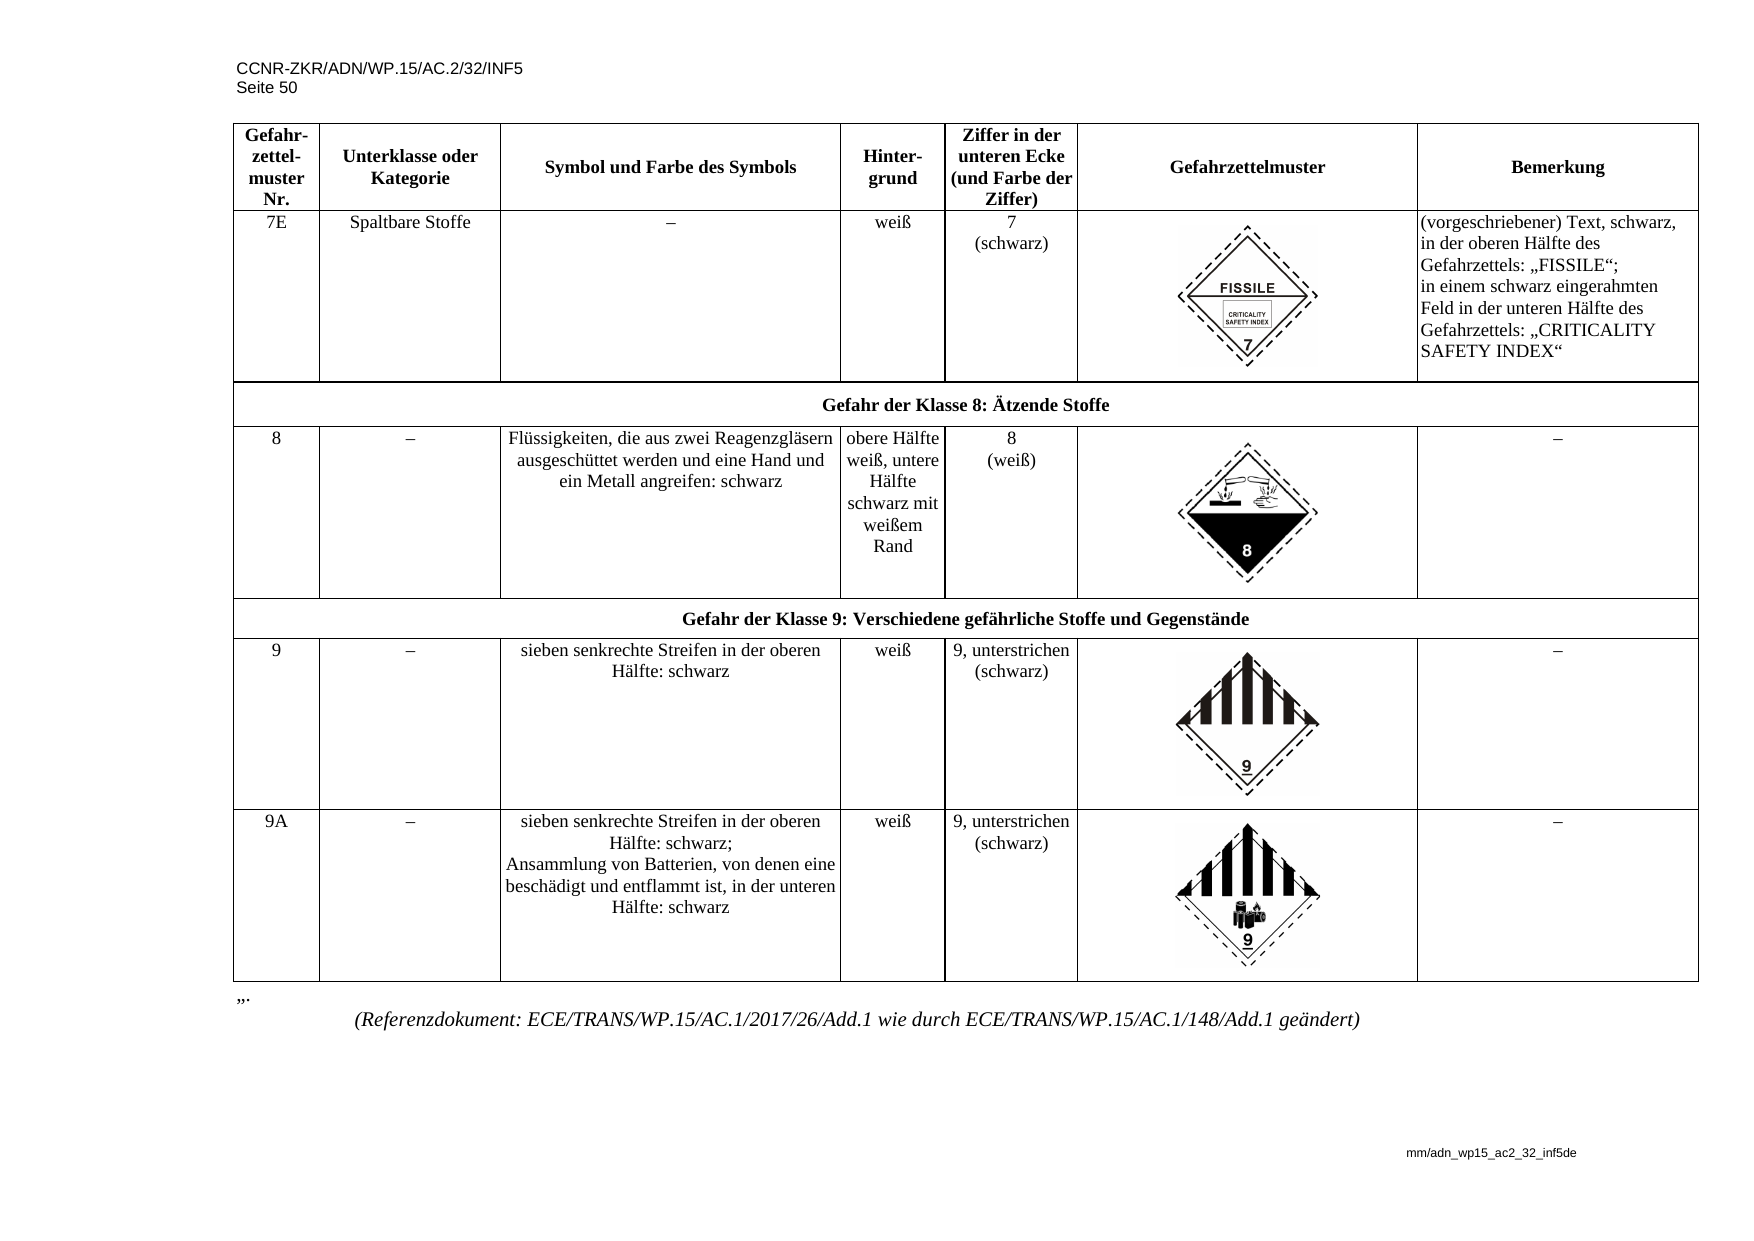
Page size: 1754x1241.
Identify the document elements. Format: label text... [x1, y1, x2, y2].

table_cell – [501, 211, 840, 381]
table_cell [1078, 810, 1417, 981]
table_cell [1078, 427, 1417, 598]
table_cell 8 [234, 427, 319, 598]
table_cell Flüssigkeiten, die aus zwei Reagenzgläsern ausgeschüttet werden und eine Hand und ein Metall angreifen: schwarz [501, 427, 840, 598]
table_header Hintergrund [841, 124, 944, 210]
table_cell [1078, 211, 1417, 381]
table_cell – [320, 427, 500, 598]
table_cell sieben senkrechte Streifen in der oberen Hälfte: schwarz [501, 639, 840, 809]
picture [1175, 823, 1321, 968]
table_cell – [1418, 639, 1698, 809]
picture [1175, 652, 1320, 796]
table_cell 9, unterstrichen (schwarz) [946, 639, 1077, 809]
table_header Bemerkung [1418, 124, 1698, 210]
table_cell obere Hälfte weiß, untere Hälfte schwarz mit weißem Rand [841, 427, 944, 598]
table_header Ziffer in der unteren Ecke (und Farbe der Ziffer) [946, 124, 1077, 210]
table_cell 7E [234, 211, 319, 381]
table_cell 9, unterstrichen (schwarz) [946, 810, 1077, 981]
table_header Unterklasse oder Kategorie [320, 124, 500, 210]
table_cell weiß [841, 211, 944, 381]
table_cell – [320, 810, 500, 981]
table_cell – [1418, 427, 1698, 598]
table_cell 7 (schwarz) [946, 211, 1077, 381]
table_cell 9 [234, 639, 319, 809]
table_cell 9A [234, 810, 319, 981]
table_cell – [320, 639, 500, 809]
text (Referenzdokument: ECE/TRANS/WP.15/AC.1/2017/26/Add.1 wie durch ECE/TRANS/WP.15/AC.1/148/Add.1 geändert) [354, 1006, 1459, 1031]
table_cell Gefahr der Klasse 9: Verschiedene gefährliche Stoffe und Gegenstände [234, 599, 1698, 637]
table_cell sieben senkrechte Streifen in der oberen Hälfte: schwarz; Ansammlung von Batterien, von denen eine beschädigt und entflammt ist, in der unteren Hälfte: schwarz [501, 810, 840, 981]
picture [1177, 442, 1318, 583]
table_header Gefahrzettelmuster Nr. [234, 124, 319, 210]
table_header Gefahrzettelmuster [1078, 124, 1417, 210]
table_cell weiß [841, 639, 944, 809]
table_cell – [1418, 810, 1698, 981]
picture [1177, 225, 1318, 367]
text „. [236, 982, 1577, 1006]
table_cell (vorgeschriebener) Text, schwarz, in der oberen Hälfte des Gefahrzettels: „FISSILE“; in einem schwarz eingerahmten Feld in der unteren Hälfte des Gefahrzettels: „CRITICALITY SAFETY INDEX“ [1418, 211, 1698, 381]
table_cell [1078, 639, 1417, 809]
table_cell Spaltbare Stoffe [320, 211, 500, 381]
table_header Symbol und Farbe des Symbols [501, 124, 840, 210]
table_cell weiß [841, 810, 944, 981]
table_cell 8 (weiß) [946, 427, 1077, 598]
table_cell Gefahr der Klasse 8: Ätzende Stoffe [234, 383, 1698, 426]
